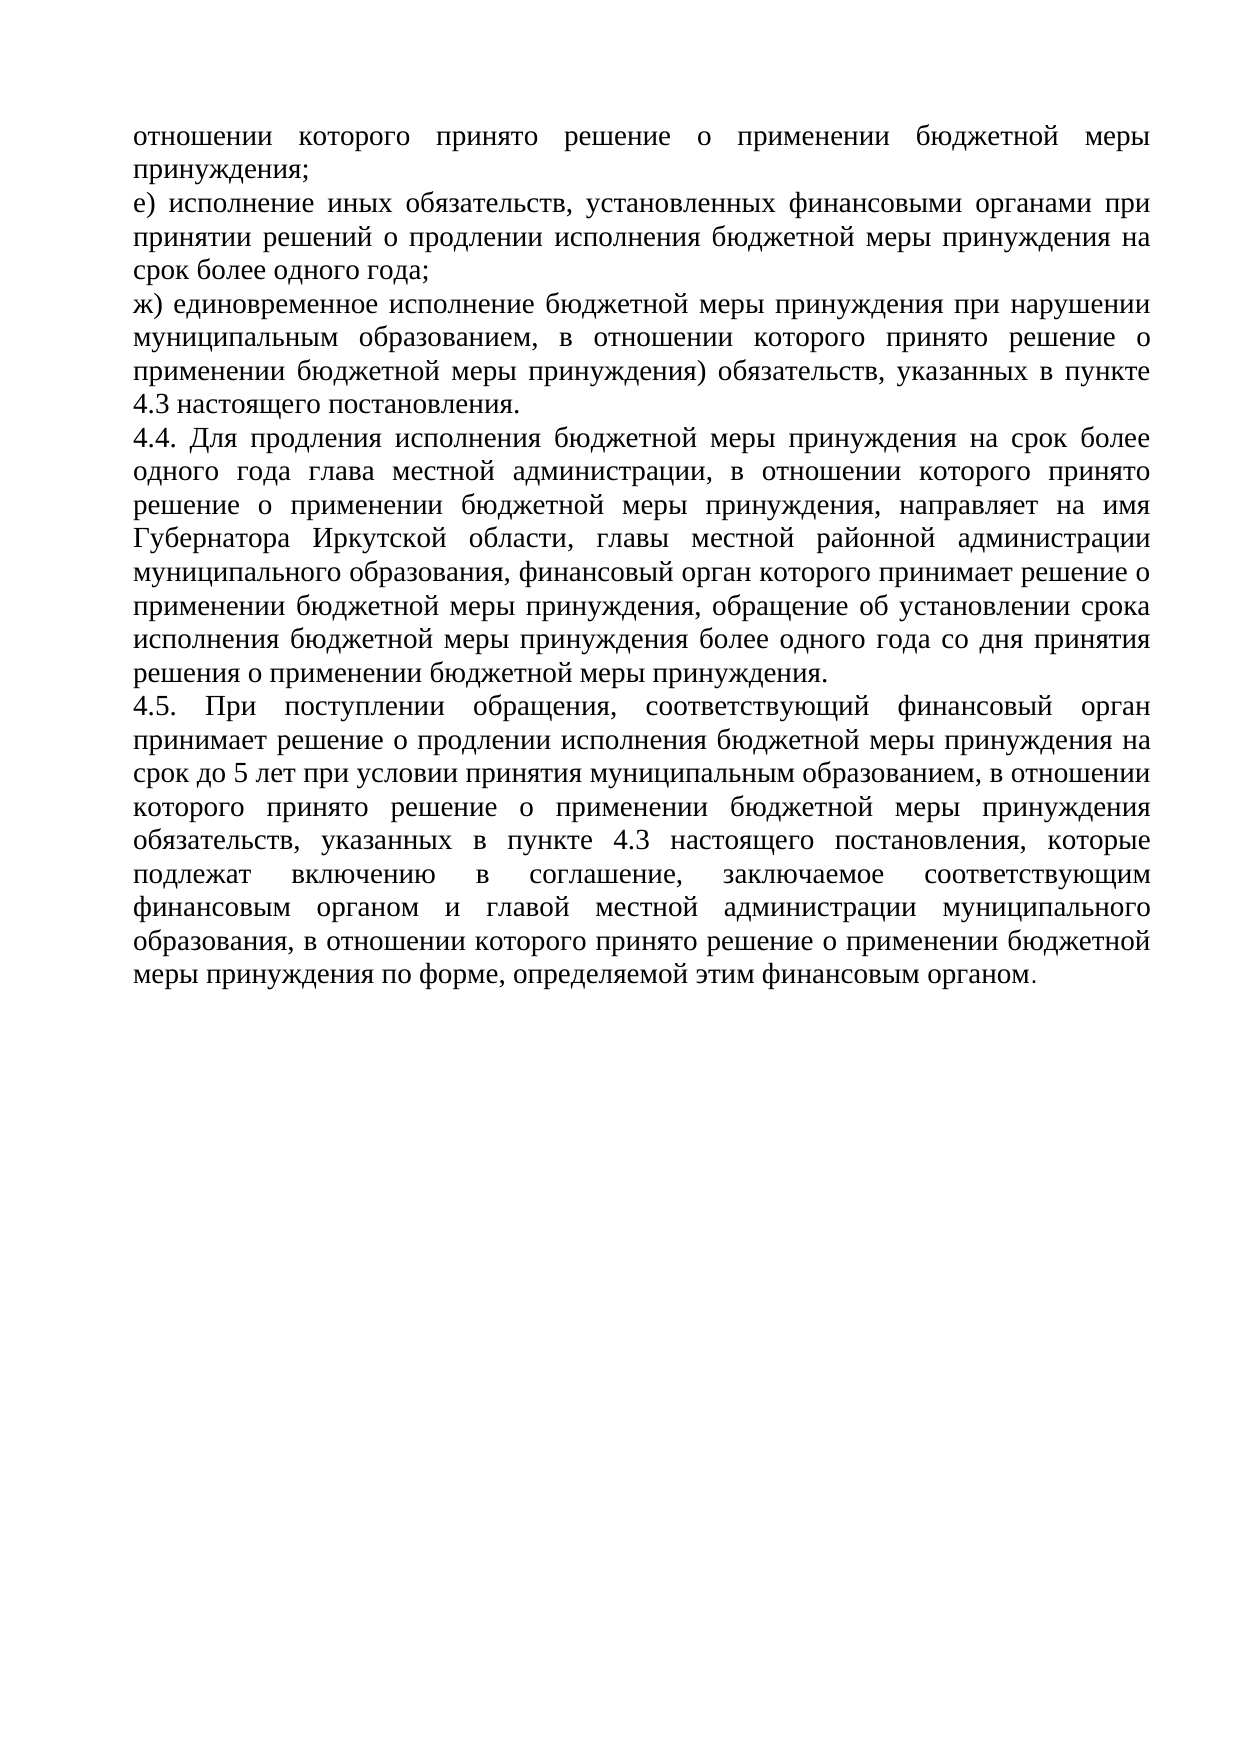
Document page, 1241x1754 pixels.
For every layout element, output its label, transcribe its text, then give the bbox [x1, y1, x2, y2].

text ж) единовременное исполнение бюджетной меры принуждения при нарушении муниципальным образованием, в отношении которого принято решение о применении бюджетной меры принуждения) обязательств, указанных в пункте 4.3 настоящего постановления. [133, 286, 1152, 420]
text 4.4. Для продления исполнения бюджетной меры принуждения на срок более одного года глава местной администрации, в отношении которого принято решение о применении бюджетной меры принуждения, направляет на имя Губернатора Иркутской области, главы местной районной администрации муниципального образования, финансовый орган которого принимает решение о применении бюджетной меры принуждения, обращение об установлении срока исполнения бюджетной меры принуждения более одного года со дня принятия решения о применении бюджетной меры принуждения. [133, 420, 1152, 688]
text 4.5. При поступлении обращения, соответствующий финансовый орган принимает решение о продлении исполнения бюджетной меры принуждения на срок до 5 лет при условии принятия муниципальным образованием, в отношении которого принято решение о применении бюджетной меры принуждения обязательств, указанных в пункте 4.3 настоящего постановления, которые подлежат включению в соглашение, заключаемое соответствующим финансовым органом и главой местной администрации муниципального образования, в отношении которого принято решение о применении бюджетной меры принуждения по форме, определяемой этим финансовым органом. [133, 688, 1152, 990]
text е) исполнение иных обязательств, установленных финансовыми органами при принятии решений о продлении исполнения бюджетной меры принуждения на срок более одного года; [133, 185, 1152, 286]
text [133, 118, 1152, 185]
